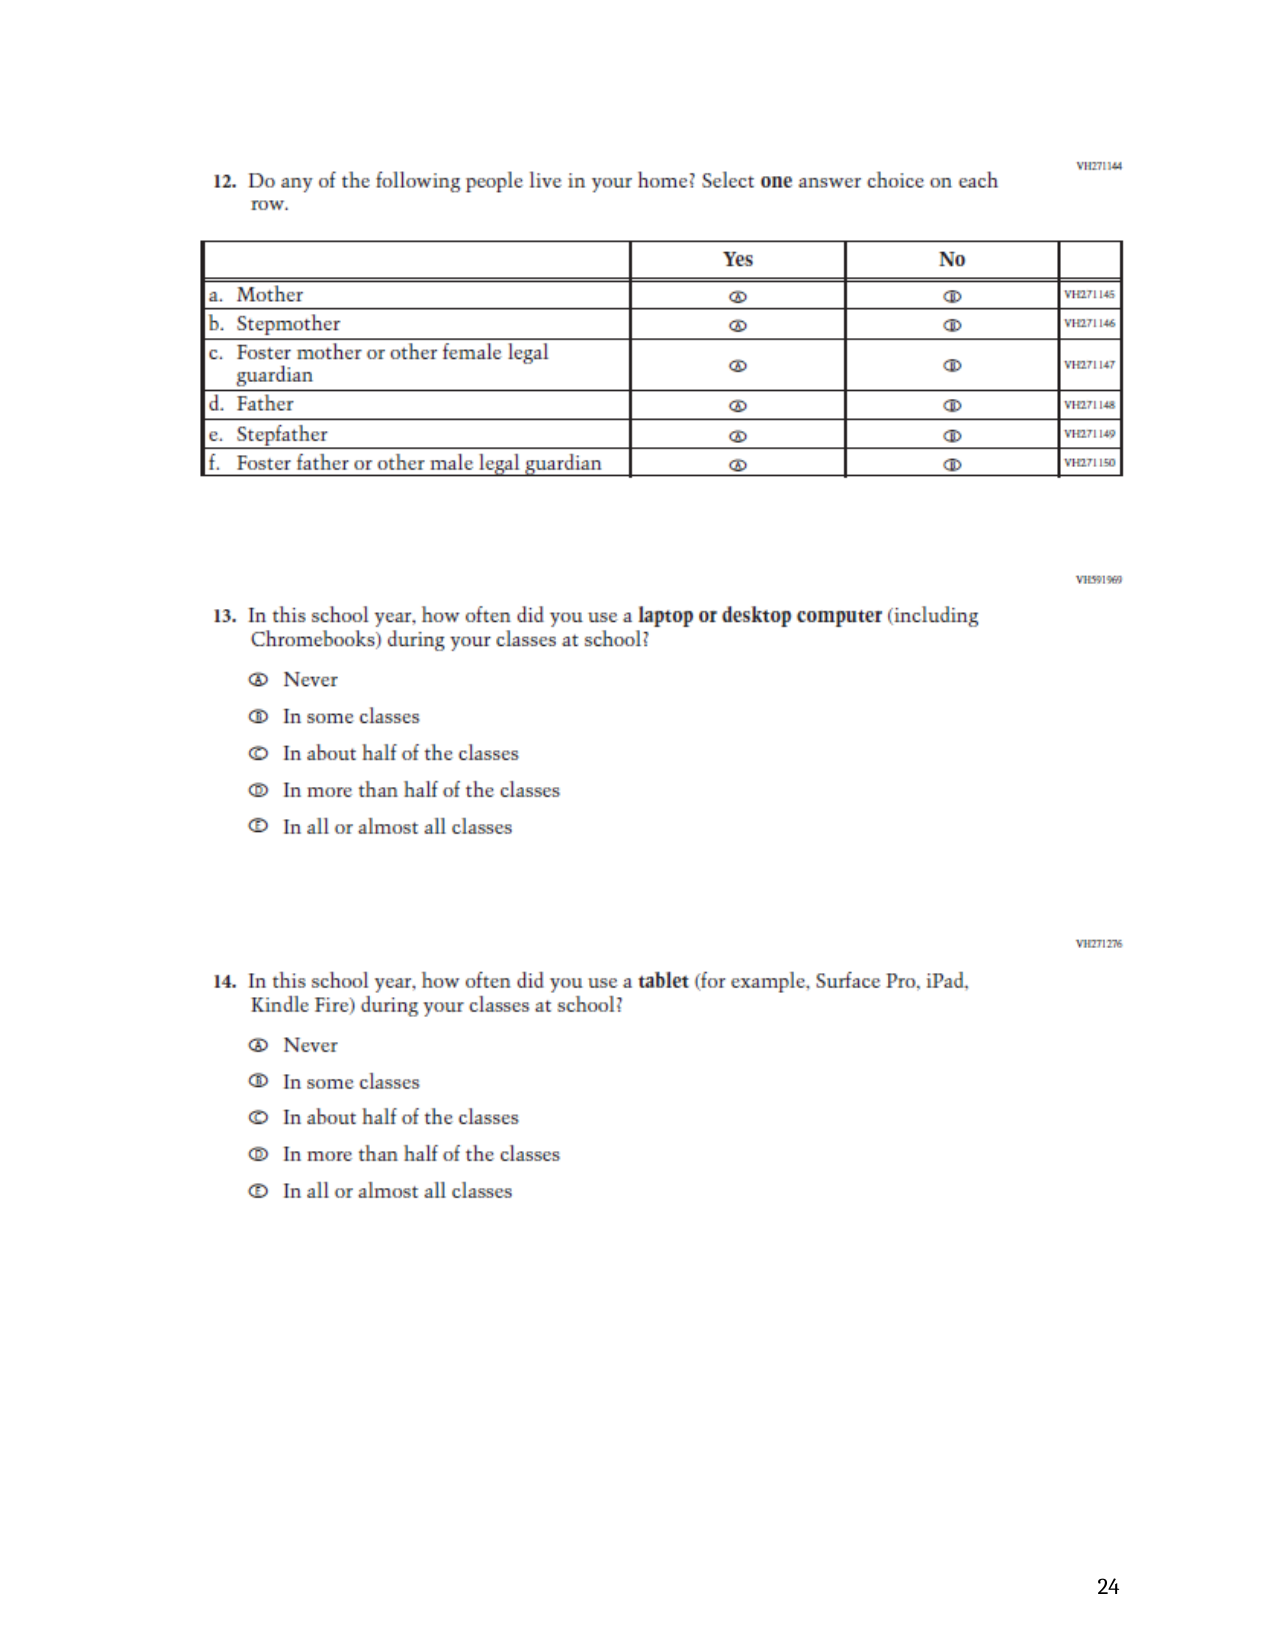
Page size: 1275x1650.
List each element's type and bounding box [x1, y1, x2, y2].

picture [158, 143, 1134, 1211]
